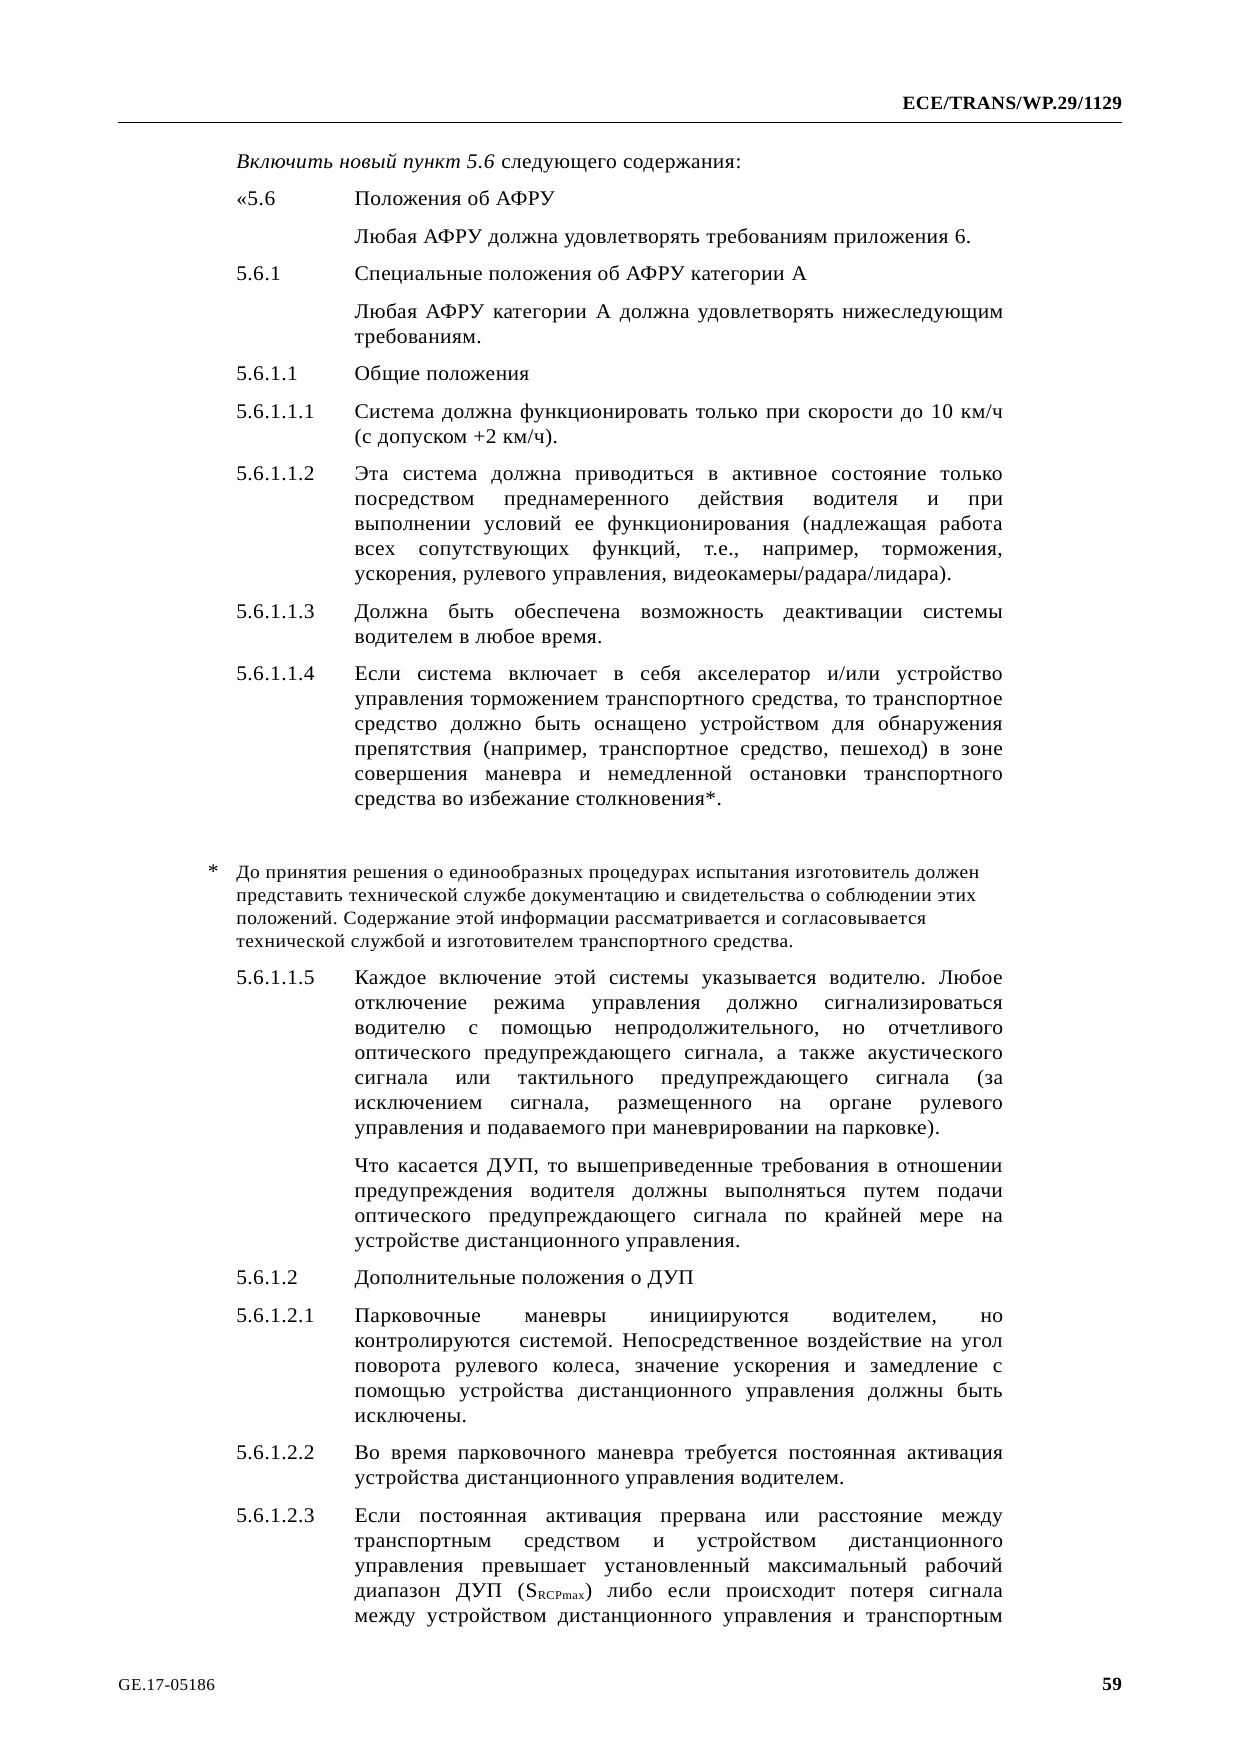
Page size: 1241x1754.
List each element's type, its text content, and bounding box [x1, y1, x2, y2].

text 5.6.1.2 Дополнительные положения о ДУП [236, 1264, 1004, 1289]
text * До принятия решения о единообразных процедурах испытания изготовитель должен представить технической службе документацию и свидетельства о соблюдении этих положений. Содержание этой информации рассматривается и согласовывается технической службой и изготовителем транспортного средства. [118, 860, 1004, 952]
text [236, 1502, 1004, 1627]
text 5.6.1.1.3 Должна быть обеспечена возможность деактивации системы водителем в любое время. [236, 598, 1004, 648]
text 5.6.1.2.2 Во время парковочного маневра требуется постоянная активация устройства дистанционного управления водителем. [236, 1439, 1004, 1489]
text 5.6.1.2.1 Парковочные маневры инициируются водителем, но контролируются системой. Непосредственное воздействие на угол поворота рулевого колеса, значение ускорения и замедление с помощью устройства дистанционного управления должны быть исключены. [236, 1302, 1004, 1427]
text 5.6.1.1.5 Каждое включение этой системы указывается водителю. Любое отключение режима управления должно сигнализироваться водителю с помощью непродолжительного, но отчетливого оптического предупреждающего сигнала, а также акустического сигнала или тактильного предупреждающего сигнала (за исключением сигнала, размещенного на органе рулевого управления и подаваемого при маневрировании на парковке). [236, 964, 1004, 1139]
text 5.6.1 Специальные положения об АФРУ категории A [236, 260, 1004, 285]
text 5.6.1.1.2 Эта система должна приводиться в активное состояние только посредством преднамеренного действия водителя и при выполнении условий ее функционирования (надлежащая работа всех сопутствующих функций, т.е., например, торможения, ускорения, рулевого управления, видеокамеры/радара/лидара). [236, 460, 1004, 585]
text Включить новый пункт 5.6 следующего содержания: [236, 148, 1004, 173]
text 5.6.1.1.4 Если система включает в себя акселератор и/или устройство управления торможением транспортного средства, то транспортное средство должно быть оснащено устройством для обнаружения препятствия (например, транспортное средство, пешеход) в зоне совершения маневра и немедленной остановки транспортного средства во избежание столкновения*. [236, 660, 1004, 810]
text Любая АФРУ категории A должна удовлетворять нижеследующим требованиям. [118, 298, 1004, 348]
text Любая АФРУ должна удовлетворять требованиям приложения 6. [118, 223, 1004, 248]
text Что касается ДУП, то вышеприведенные требования в отношении предупреждения водителя должны выполняться путем подачи оптического предупреждающего сигнала по крайней мере на устройстве дистанционного управления. [236, 1152, 1004, 1252]
text «5.6 Положения об АФРУ [236, 185, 1004, 210]
text 5.6.1.1 Общие положения [236, 360, 1004, 385]
text 5.6.1.1.1 Система должна функционировать только при скорости до 10 км/ч (с допуском +2 км/ч). [236, 398, 1004, 448]
